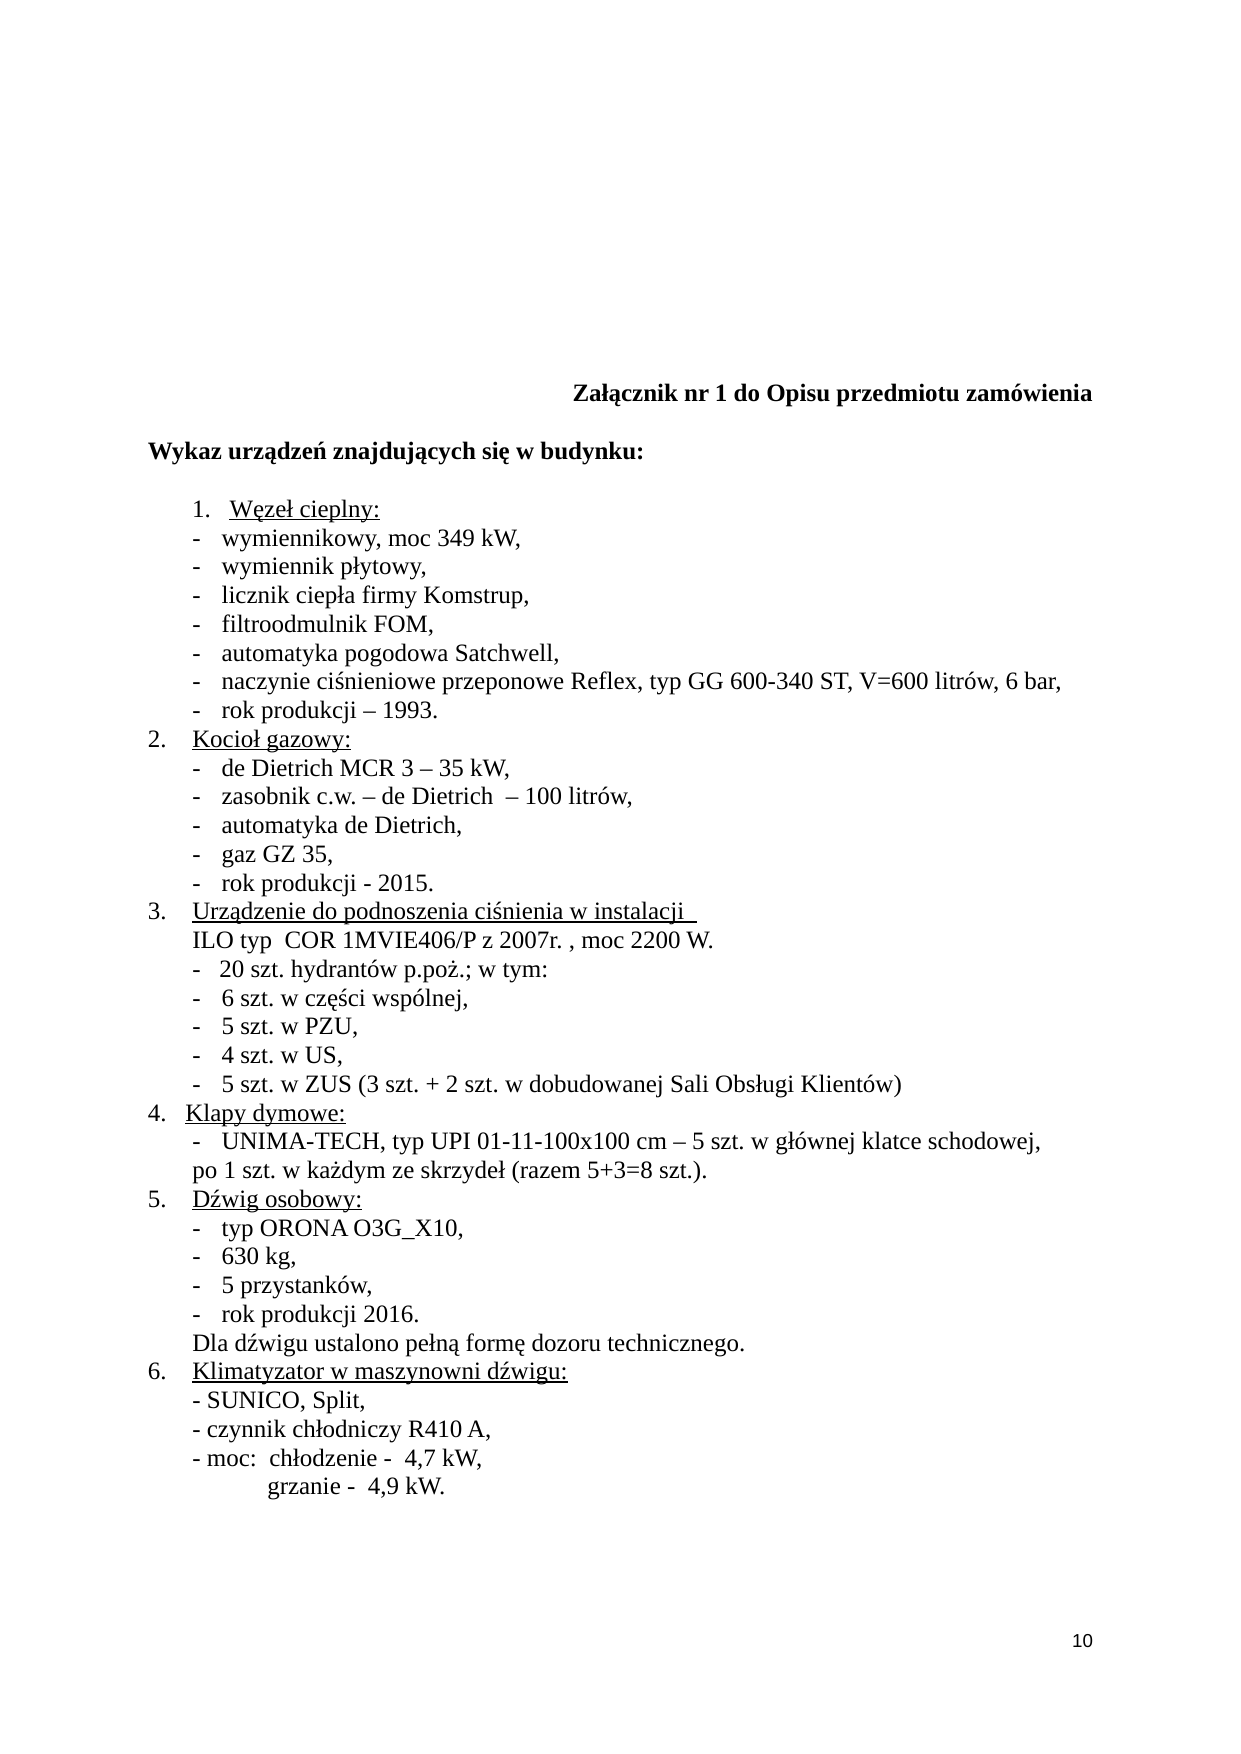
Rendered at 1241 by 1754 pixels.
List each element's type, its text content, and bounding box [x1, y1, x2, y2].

text - 630 kg, [192, 1241, 1093, 1270]
text - gaz GZ 35, [192, 839, 1093, 868]
text - rok produkcji - 2015. [192, 868, 1093, 896]
text - wymiennikowy, moc 349 kW, [192, 523, 1093, 551]
text - 4 szt. w US, [192, 1040, 1093, 1069]
text ILO typ COR 1MVIE406/P z 2007r. , moc 2200 W. [192, 925, 1093, 954]
text - typ ORONA O3G_X10, [192, 1213, 1093, 1241]
text Wykaz urządzeń znajdujących się w budynku: [148, 436, 1093, 465]
text - automatyka de Dietrich, [192, 810, 1093, 839]
text - 20 szt. hydrantów p.poż.; w tym: [192, 954, 1093, 983]
text - 6 szt. w części wspólnej, [192, 983, 1093, 1011]
list Klimatyzator w maszynowni dźwigu: [148, 1356, 1093, 1385]
text - rok produkcji 2016. [192, 1299, 1093, 1328]
list Klapy dymowe: [148, 1098, 1093, 1126]
text - zasobnik c.w. – de Dietrich – 100 litrów, [192, 781, 1093, 810]
text Dla dźwigu ustalono pełną formę dozoru technicznego. [185, 1328, 1093, 1356]
list Kocioł gazowy: [148, 724, 1093, 753]
text - de Dietrich MCR 3 – 35 kW, [192, 753, 1093, 781]
text - 5 przystanków, [192, 1270, 1093, 1299]
text - rok produkcji – 1993. [192, 695, 1093, 724]
text - automatyka pogodowa Satchwell, [192, 638, 1093, 666]
list Urządzenie do podnoszenia ciśnienia w instalacji [148, 896, 1093, 925]
text grzanie - 4,9 kW. [192, 1471, 1093, 1500]
list Węzeł cieplny: [192, 494, 1093, 523]
text - czynnik chłodniczy R410 A, [192, 1414, 1093, 1443]
text - naczynie ciśnieniowe przeponowe Reflex, typ GG 600-340 ST, V=600 litrów, 6 bar, [192, 666, 1093, 695]
text - SUNICO, Split, [192, 1385, 1093, 1414]
text - 5 szt. w ZUS (3 szt. + 2 szt. w dobudowanej Sali Obsługi Klientów) [192, 1069, 1093, 1098]
text Załącznik nr 1 do Opisu przedmiotu zamówienia [507, 378, 1093, 407]
text - UNIMA-TECH, typ UPI 01-11-100x100 cm – 5 szt. w głównej klatce schodowej, po 1 szt. w każdym ze skrzydeł (razem 5+3=8 szt.). [192, 1126, 1093, 1184]
list Dźwig osobowy: [148, 1184, 1093, 1213]
text - wymiennik płytowy, [192, 551, 1093, 580]
text - licznik ciepła firmy Komstrup, [192, 580, 1093, 609]
text - moc: chłodzenie - 4,7 kW, [192, 1443, 1093, 1471]
text - filtroodmulnik FOM, [192, 609, 1093, 638]
text - 5 szt. w PZU, [192, 1011, 1093, 1040]
